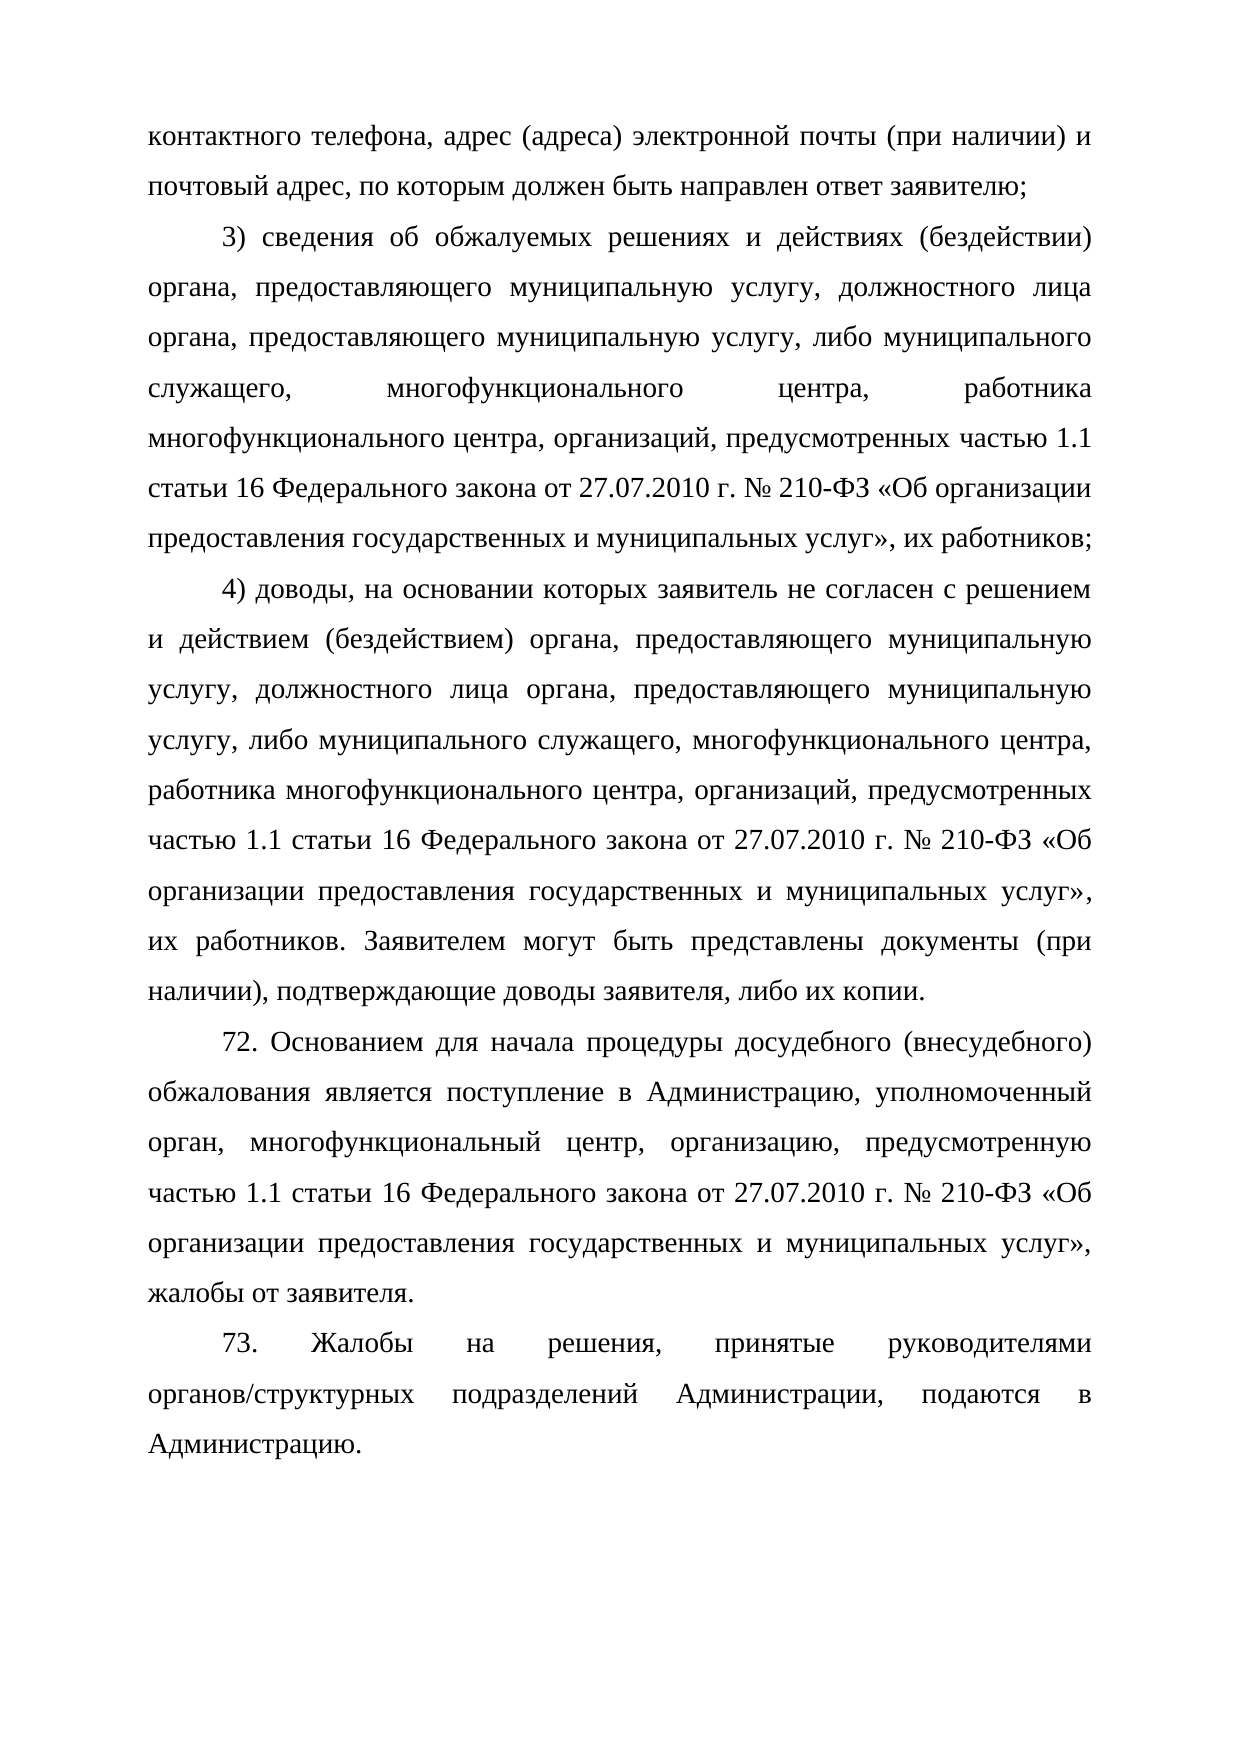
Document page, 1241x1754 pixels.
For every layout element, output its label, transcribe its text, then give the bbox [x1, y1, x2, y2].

text 3) сведения об обжалуемых решениях и действиях (бездействии) органа, предоставляющего муниципальную услугу, должностного лица органа, предоставляющего муниципальную услугу, либо муниципального служащего, многофункционального центра, работника многофункционального центра, организаций, предусмотренных частью 1.1 статьи 16 Федерального закона от 27.07.2010 г. № 210-ФЗ «Об организации предоставления государственных и муниципальных услуг», их работников; [148, 219, 1092, 554]
text 4) доводы, на основании которых заявитель не согласен с решением и действием (бездействием) органа, предоставляющего муниципальную услугу, должностного лица органа, предоставляющего муниципальную услугу, либо муниципального служащего, многофункционального центра, работника многофункционального центра, организаций, предусмотренных частью 1.1 статьи 16 Федерального закона от 27.07.2010 г. № 210-ФЗ «Об организации предоставления государственных и муниципальных услуг», их работников. Заявителем могут быть представлены документы (при наличии), подтверждающие доводы заявителя, либо их копии. [148, 571, 1092, 1007]
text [148, 118, 1092, 202]
text 73. Жалобы на решения, принятые руководителями органов/структурных подразделений Администрации, подаются в Администрацию. [148, 1326, 1092, 1460]
text 72. Основанием для начала процедуры досудебного (внесудебного) обжалования является поступление в Администрацию, уполномоченный орган, многофункциональный центр, организацию, предусмотренную частью 1.1 статьи 16 Федерального закона от 27.07.2010 г. № 210-ФЗ «Об организации предоставления государственных и муниципальных услуг», жалобы от заявителя. [148, 1024, 1092, 1309]
